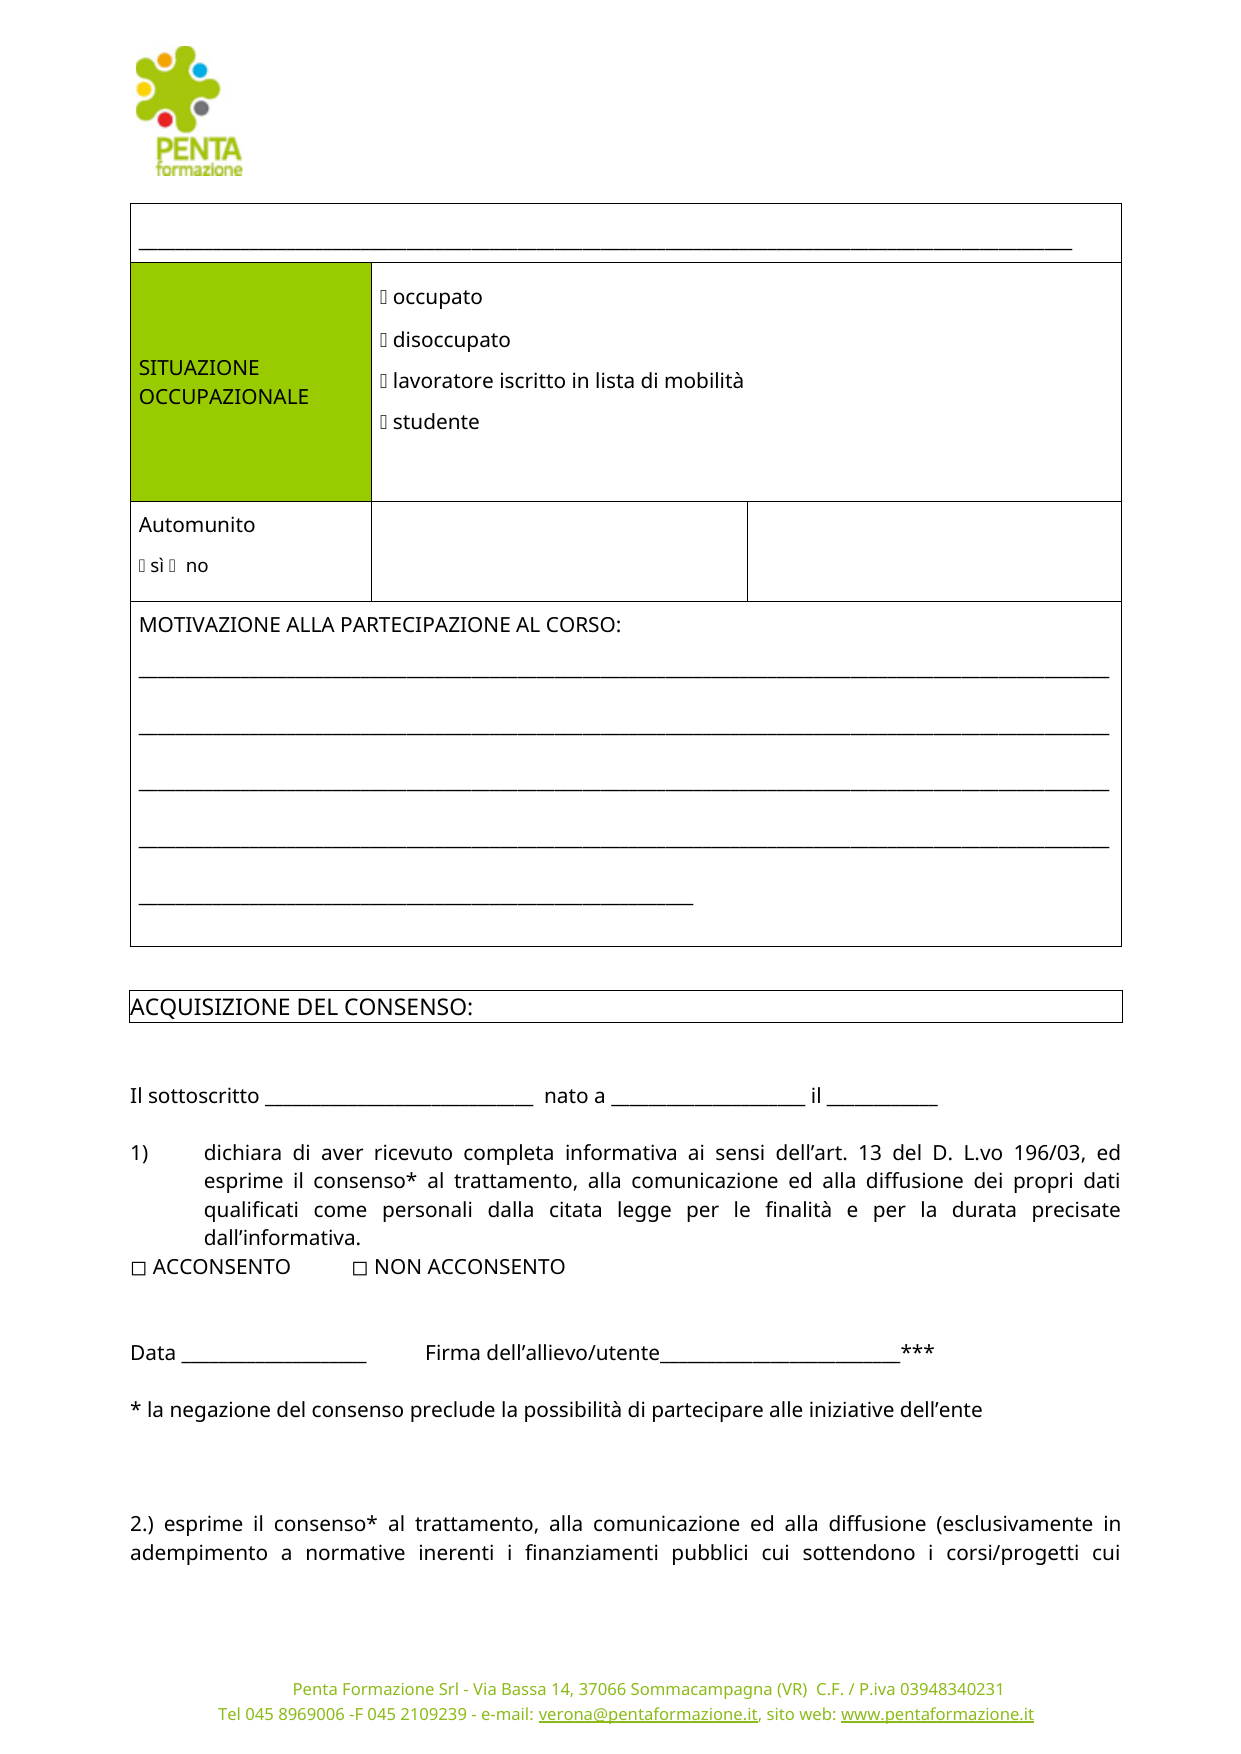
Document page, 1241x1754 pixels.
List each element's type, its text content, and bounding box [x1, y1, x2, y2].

table_cell [372, 502, 747, 601]
table_cell SITUAZIONE OCCUPAZIONALE [131, 263, 371, 501]
text Il sottoscritto _____________________________ nato a _____________________ il ____________ [130, 1081, 1122, 1109]
table_cell Automunito sì no [131, 502, 371, 601]
table_cell MOTIVAZIONE ALLA PARTECIPAZIONE AL CORSO: ________________________________________________________________________________________________________________________________________________________________________________________________________________________________________________________________________________________________________________________________________________________________________________________________________________________________________________________________________________________________ [131, 602, 1121, 946]
text Data ____________________ Firma dell’allievo/utente__________________________*** [130, 1338, 1122, 1366]
table_cell occupato disoccupato lavoratore iscritto in lista di mobilità studente [372, 263, 1121, 501]
picture [135, 46, 243, 176]
text ◻ ACCONSENTO ◻ NON ACCONSENTO [130, 1252, 1122, 1280]
list dichiara di aver ricevuto completa informativa ai sensi dell’art. 13 del D. L.vo 196/03, ed esprime il consenso* al trattamento, alla comunicazione ed alla diffusione dei propri dati qualificati come personali dalla citata legge per le finalità e per la durata precisate dall’informativa. [130, 1138, 1122, 1252]
text * la negazione del consenso preclude la possibilità di partecipare alle iniziative dell’ente [130, 1395, 1122, 1423]
text ACQUISIZIONE DEL CONSENSO: [130, 991, 1122, 1022]
table_cell Altre informazioni: _____________________________________________________________________________________________________ [131, 204, 1121, 262]
table_cell [748, 502, 1121, 601]
